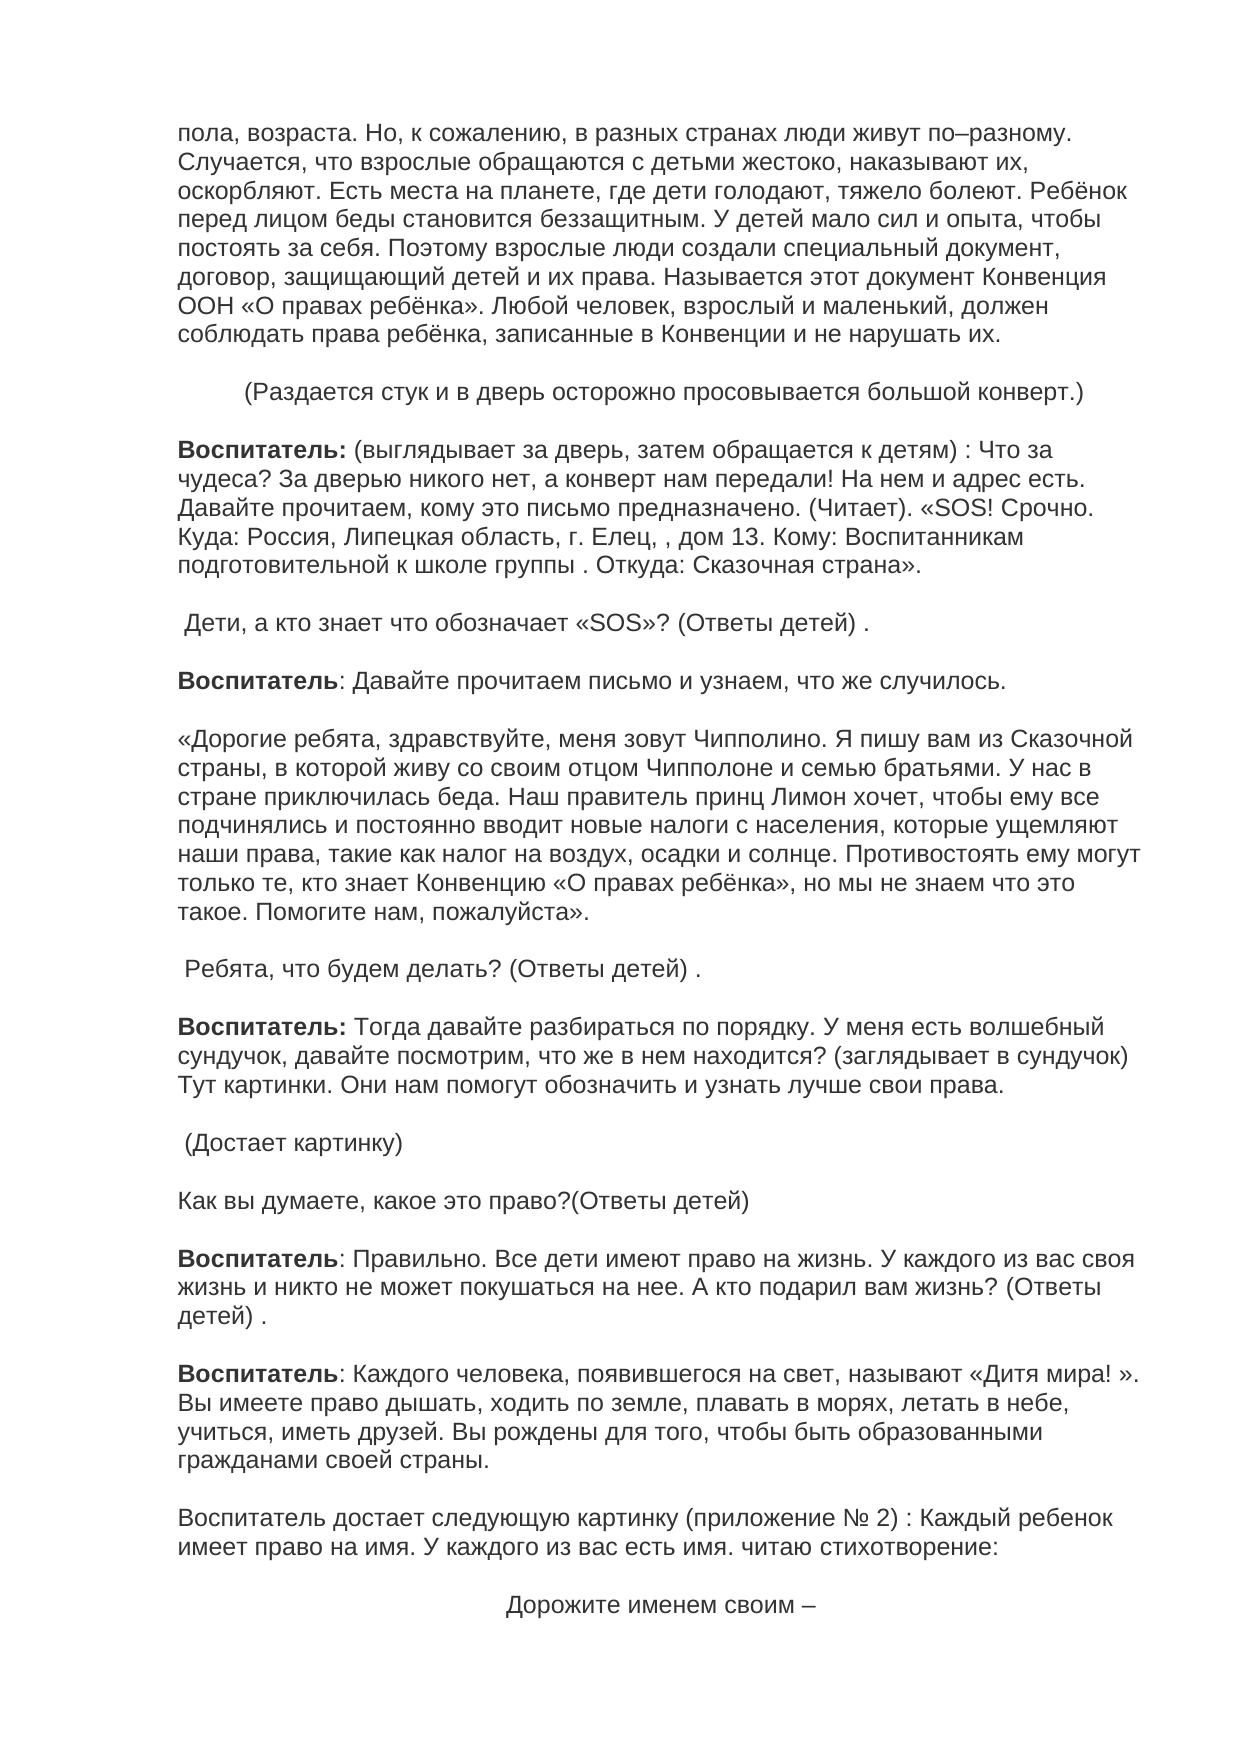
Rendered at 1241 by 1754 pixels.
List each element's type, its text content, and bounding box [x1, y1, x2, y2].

text Воспитатель: Тогда давайте разбираться по порядку. У меня есть волшебный сундучок, давайте посмотрим, что же в нем находится? (заглядывает в сундучок) Тут картинки. Они нам помогут обозначить и узнать лучше свои права. [177, 1012, 1152, 1098]
text (Раздается стук и в дверь осторожно просовывается большой конверт.) [177, 377, 1152, 406]
text Воспитатель: Давайте прочитаем письмо и узнаем, что же случилось. [177, 666, 1152, 695]
text Воспитатель: Правильно. Все дети имеют право на жизнь. У каждого из вас своя жизнь и никто не может покушаться на нее. А кто подарил вам жизнь? (Ответы детей) . [177, 1243, 1152, 1330]
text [177, 118, 1152, 348]
text (Достает картинку) [177, 1128, 1152, 1156]
text «Дорогие ребята, здравствуйте, меня зовут Чипполино. Я пишу вам из Сказочной страны, в которой живу со своим отцом Чипполоне и семью братьями. У нас в стране приключилась беда. Наш правитель принц Лимон хочет, чтобы ему все подчинялись и постоянно вводит новые налоги с населения, которые ущемляют наши права, такие как налог на воздух, осадки и солнце. Противостоять ему могут только те, кто знает Конвенцию «О правах ребёнка», но мы не знаем что это такое. Помогите нам, пожалуйста». [177, 724, 1152, 925]
text Воспитатель: Каждого человека, появившегося на свет, называют «Дитя мира! ». Вы имеете право дышать, ходить по земле, плавать в морях, летать в небе, учиться, иметь друзей. Вы рождены для того, чтобы быть образованными гражданами своей страны. [177, 1359, 1152, 1474]
text Дорожите именем своим – [177, 1590, 1152, 1618]
text Воспитатель: (выглядывает за дверь, затем обращается к детям) : Что за чудеса? За дверью никого нет, а конверт нам передали! На нем и адрес есть. Давайте прочитаем, кому это письмо предназначено. (Читает). «SOS! Срочно. Куда: Россия, Липецкая область, г. Елец, , дом 13. Кому: Воспитанникам подготовительной к школе группы . Откуда: Сказочная страна». [177, 435, 1152, 579]
text Как вы думаете, какое это право?(Ответы детей) [177, 1186, 1152, 1214]
text Дети, а кто знает что обозначает «SOS»? (Ответы детей) . [177, 608, 1152, 637]
text Воспитатель достает следующую картинку (приложение № 2) : Каждый ребенок имеет право на имя. У каждого из вас есть имя. читаю стихотворение: [177, 1503, 1152, 1561]
text Ребята, что будем делать? (Ответы детей) . [177, 954, 1152, 983]
